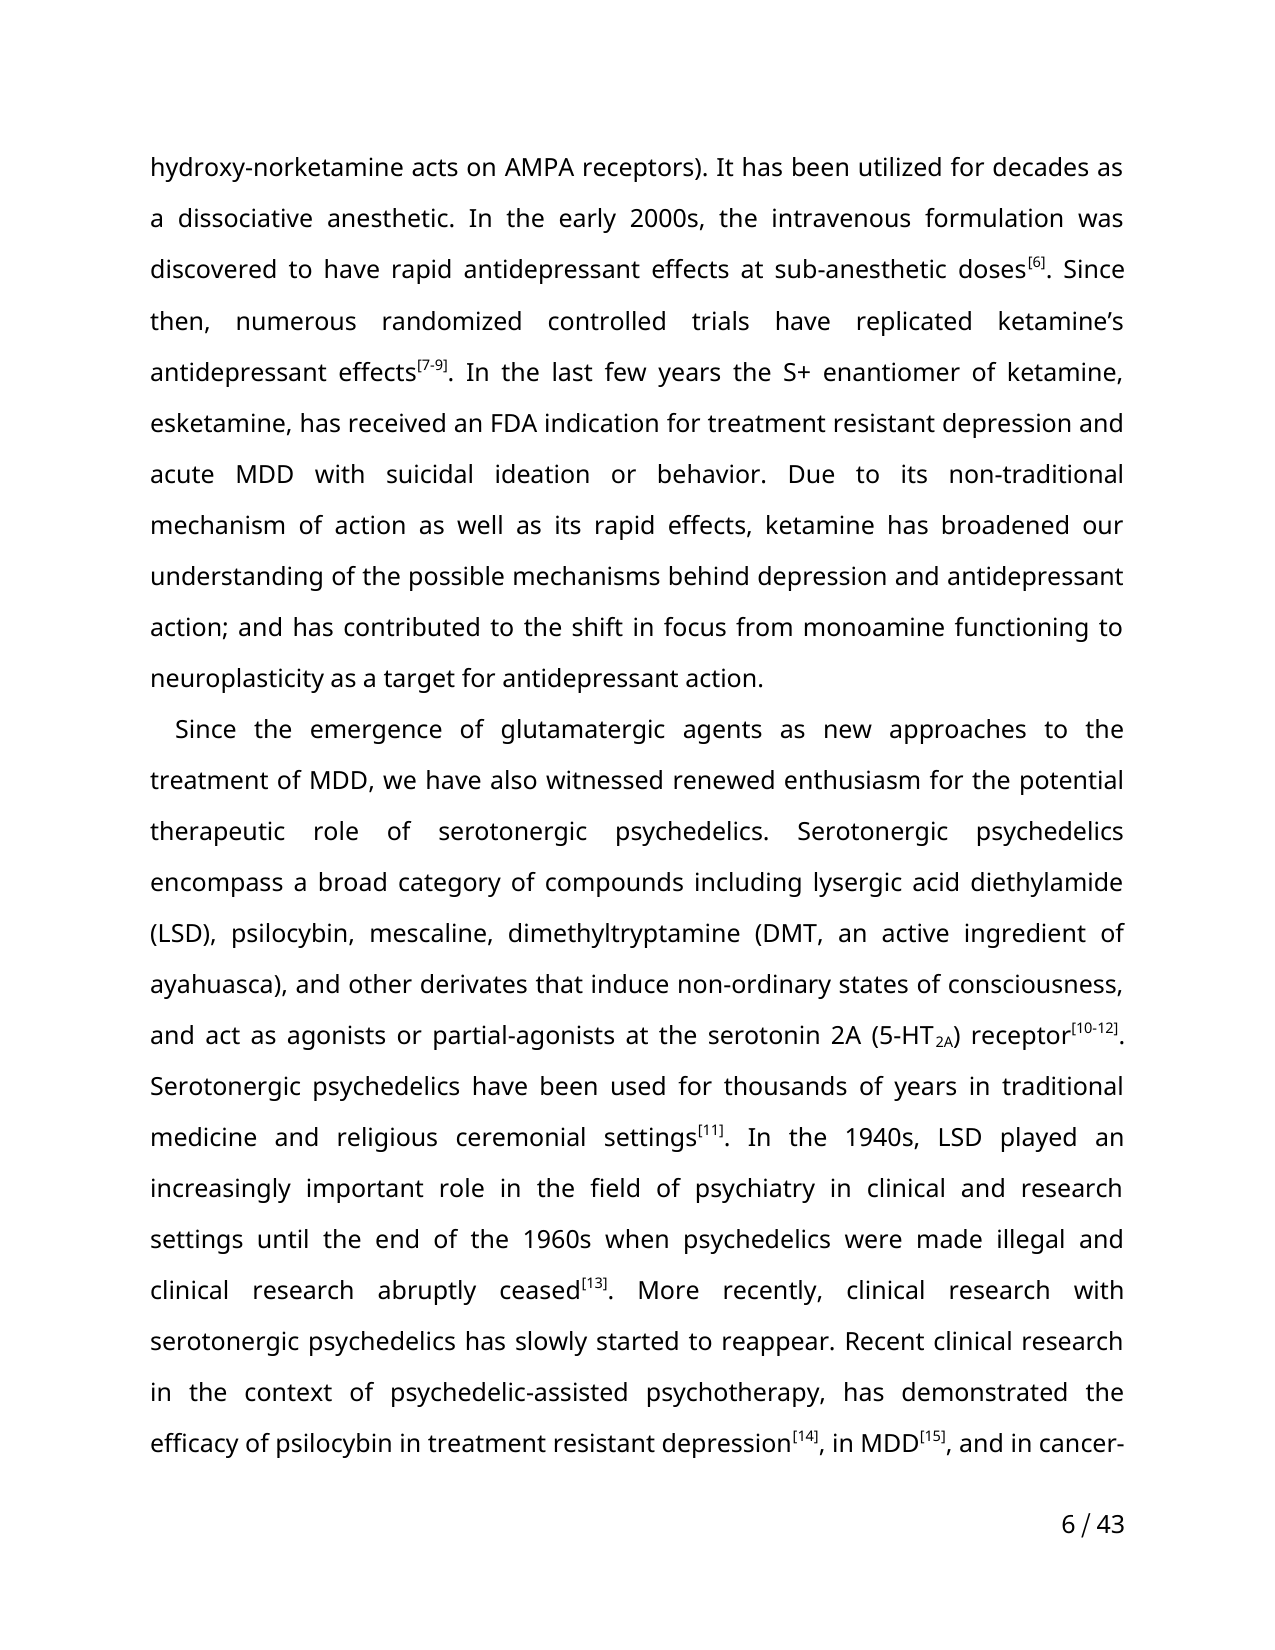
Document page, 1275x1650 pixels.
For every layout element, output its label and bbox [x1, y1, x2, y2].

text [150, 711, 1125, 1460]
text [150, 150, 1125, 694]
